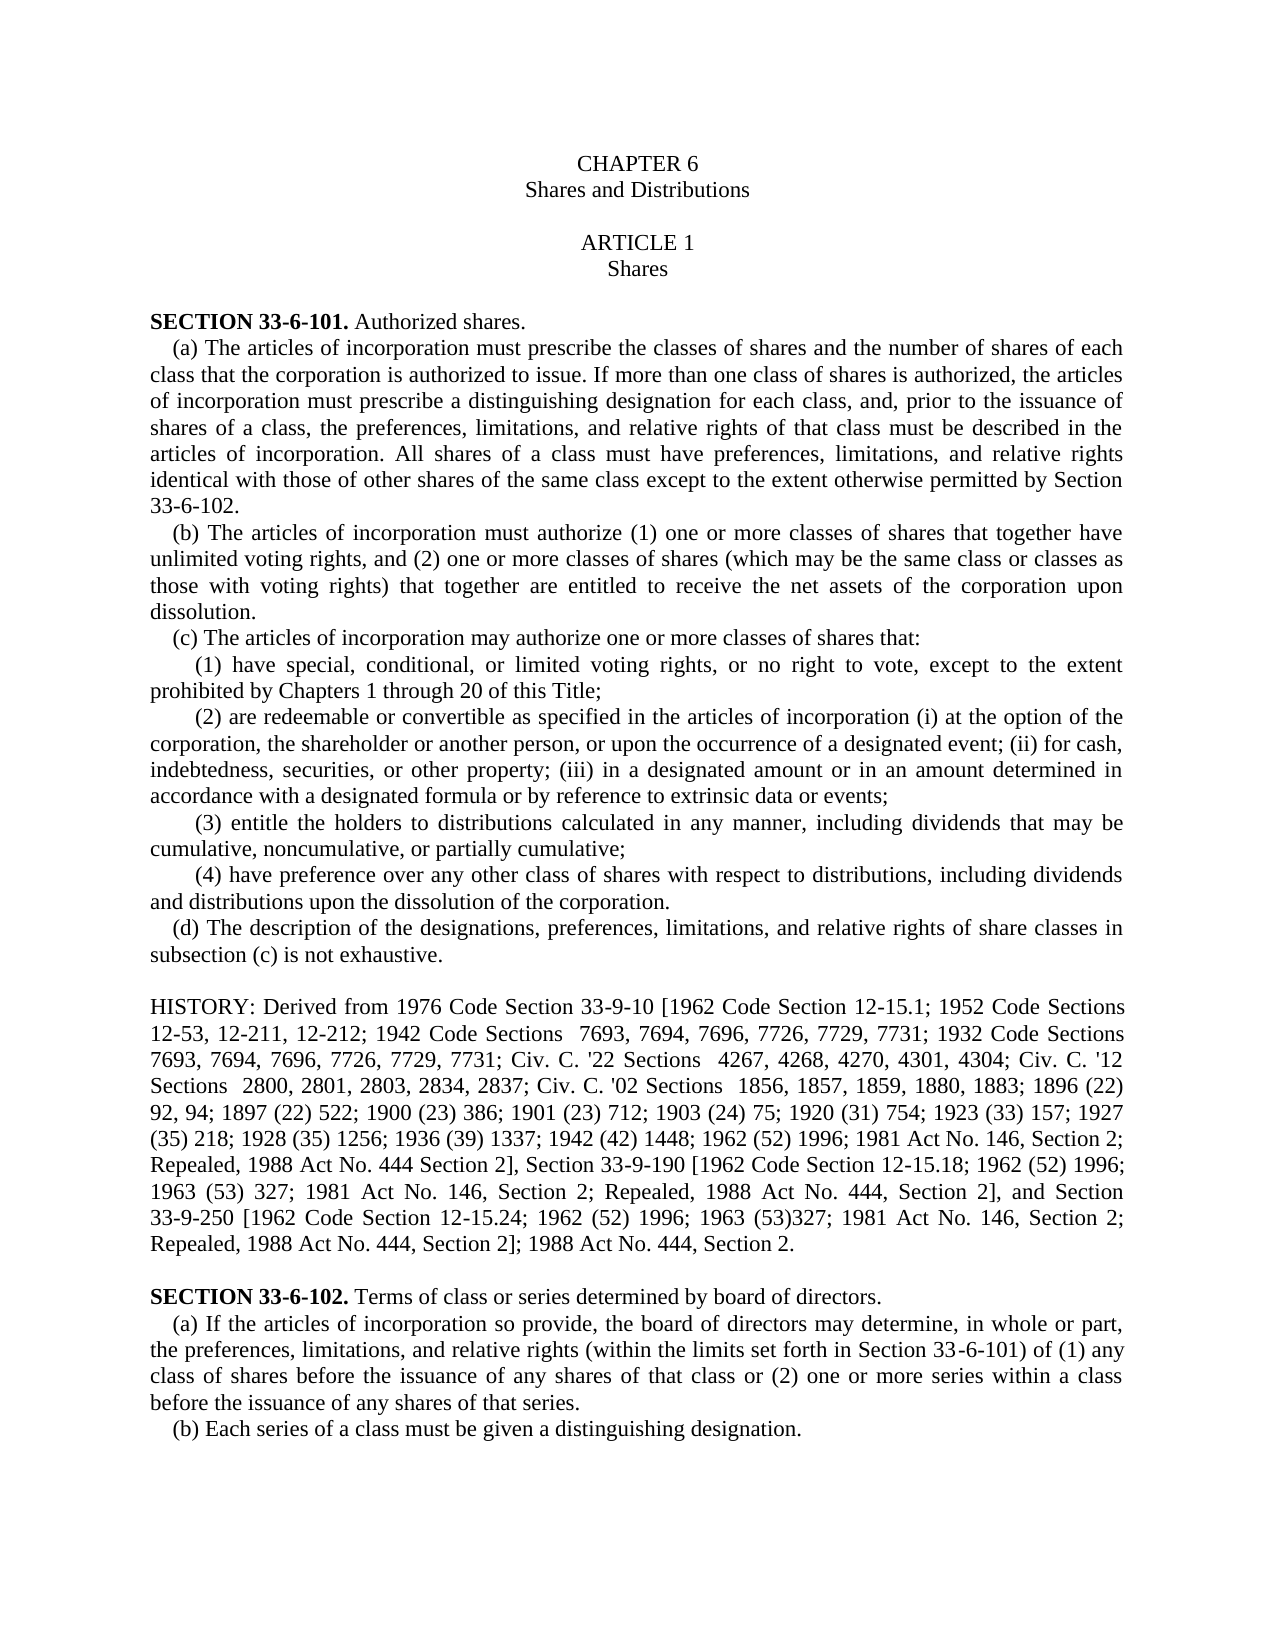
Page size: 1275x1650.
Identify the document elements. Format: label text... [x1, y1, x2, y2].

text (4) have preference over any other class of shares with respect to distributions, including dividends and distributions upon the dissolution of the corporation. [150, 862, 1125, 914]
text (b) Each series of a class must be given a distinguishing designation. [150, 1415, 1125, 1441]
text (c) The articles of incorporation may authorize one or more classes of shares that: [150, 624, 1125, 651]
text HISTORY: Derived from 1976 Code Section 33-9-10 [1962 Code Section 12-15.1; 1952 Code Sections 12-53, 12-211, 12-212; 1942 Code Sections 7693, 7694, 7696, 7726, 7729, 7731; 1932 Code Sections 7693, 7694, 7696, 7726, 7729, 7731; Civ. C. '22 Sections 4267, 4268, 4270, 4301, 4304; Civ. C. '12 Sections 2800, 2801, 2803, 2834, 2837; Civ. C. '02 Sections 1856, 1857, 1859, 1880, 1883; 1896 (22) 92, 94; 1897 (22) 522; 1900 (23) 386; 1901 (23) 712; 1903 (24) 75; 1920 (31) 754; 1923 (33) 157; 1927 (35) 218; 1928 (35) 1256; 1936 (39) 1337; 1942 (42) 1448; 1962 (52) 1996; 1981 Act No. 146, Section 2; Repealed, 1988 Act No. 444 Section 2], Section 33-9-190 [1962 Code Section 12-15.18; 1962 (52) 1996; 1963 (53) 327; 1981 Act No. 146, Section 2; Repealed, 1988 Act No. 444, Section 2], and Section 33-9-250 [1962 Code Section 12-15.24; 1962 (52) 1996; 1963 (53)327; 1981 Act No. 146, Section 2; Repealed, 1988 Act No. 444, Section 2]; 1988 Act No. 444, Section 2. [150, 993, 1125, 1257]
text (d) The description of the designations, preferences, limitations, and relative rights of share classes in subsection (c) is not exhaustive. [150, 914, 1125, 967]
text SECTION 33-6-101. Authorized shares. [150, 308, 1125, 334]
text (2) are redeemable or convertible as specified in the articles of incorporation (i) at the option of the corporation, the shareholder or another person, or upon the occurrence of a designated event; (ii) for cash, indebtedness, securities, or other property; (iii) in a designated amount or in an amount determined in accordance with a designated formula or by reference to extrinsic data or events; [150, 703, 1125, 809]
text Shares and Distributions [150, 176, 1125, 203]
text (1) have special, conditional, or limited voting rights, or no right to vote, except to the extent prohibited by Chapters 1 through 20 of this Title; [150, 651, 1125, 703]
text (3) entitle the holders to distributions calculated in any manner, including dividends that may be cumulative, noncumulative, or partially cumulative; [150, 809, 1125, 862]
text ARTICLE 1 [150, 229, 1125, 255]
text SECTION 33-6-102. Terms of class or series determined by board of directors. [150, 1283, 1125, 1309]
text CHAPTER 6 [150, 150, 1125, 176]
text (b) The articles of incorporation must authorize (1) one or more classes of shares that together have unlimited voting rights, and (2) one or more classes of shares (which may be the same class or classes as those with voting rights) that together are entitled to receive the net assets of the corporation upon dissolution. [150, 519, 1125, 624]
text (a) If the articles of incorporation so provide, the board of directors may determine, in whole or part, the preferences, limitations, and relative rights (within the limits set forth in Section 33-6-101) of (1) any class of shares before the issuance of any shares of that class or (2) one or more series within a class before the issuance of any shares of that series. [150, 1309, 1125, 1415]
text Shares [150, 255, 1125, 282]
text (a) The articles of incorporation must prescribe the classes of shares and the number of shares of each class that the corporation is authorized to issue. If more than one class of shares is authorized, the articles of incorporation must prescribe a distinguishing designation for each class, and, prior to the issuance of shares of a class, the preferences, limitations, and relative rights of that class must be described in the articles of incorporation. All shares of a class must have preferences, limitations, and relative rights identical with those of other shares of the same class except to the extent otherwise permitted by Section 33-6-102. [150, 334, 1125, 519]
